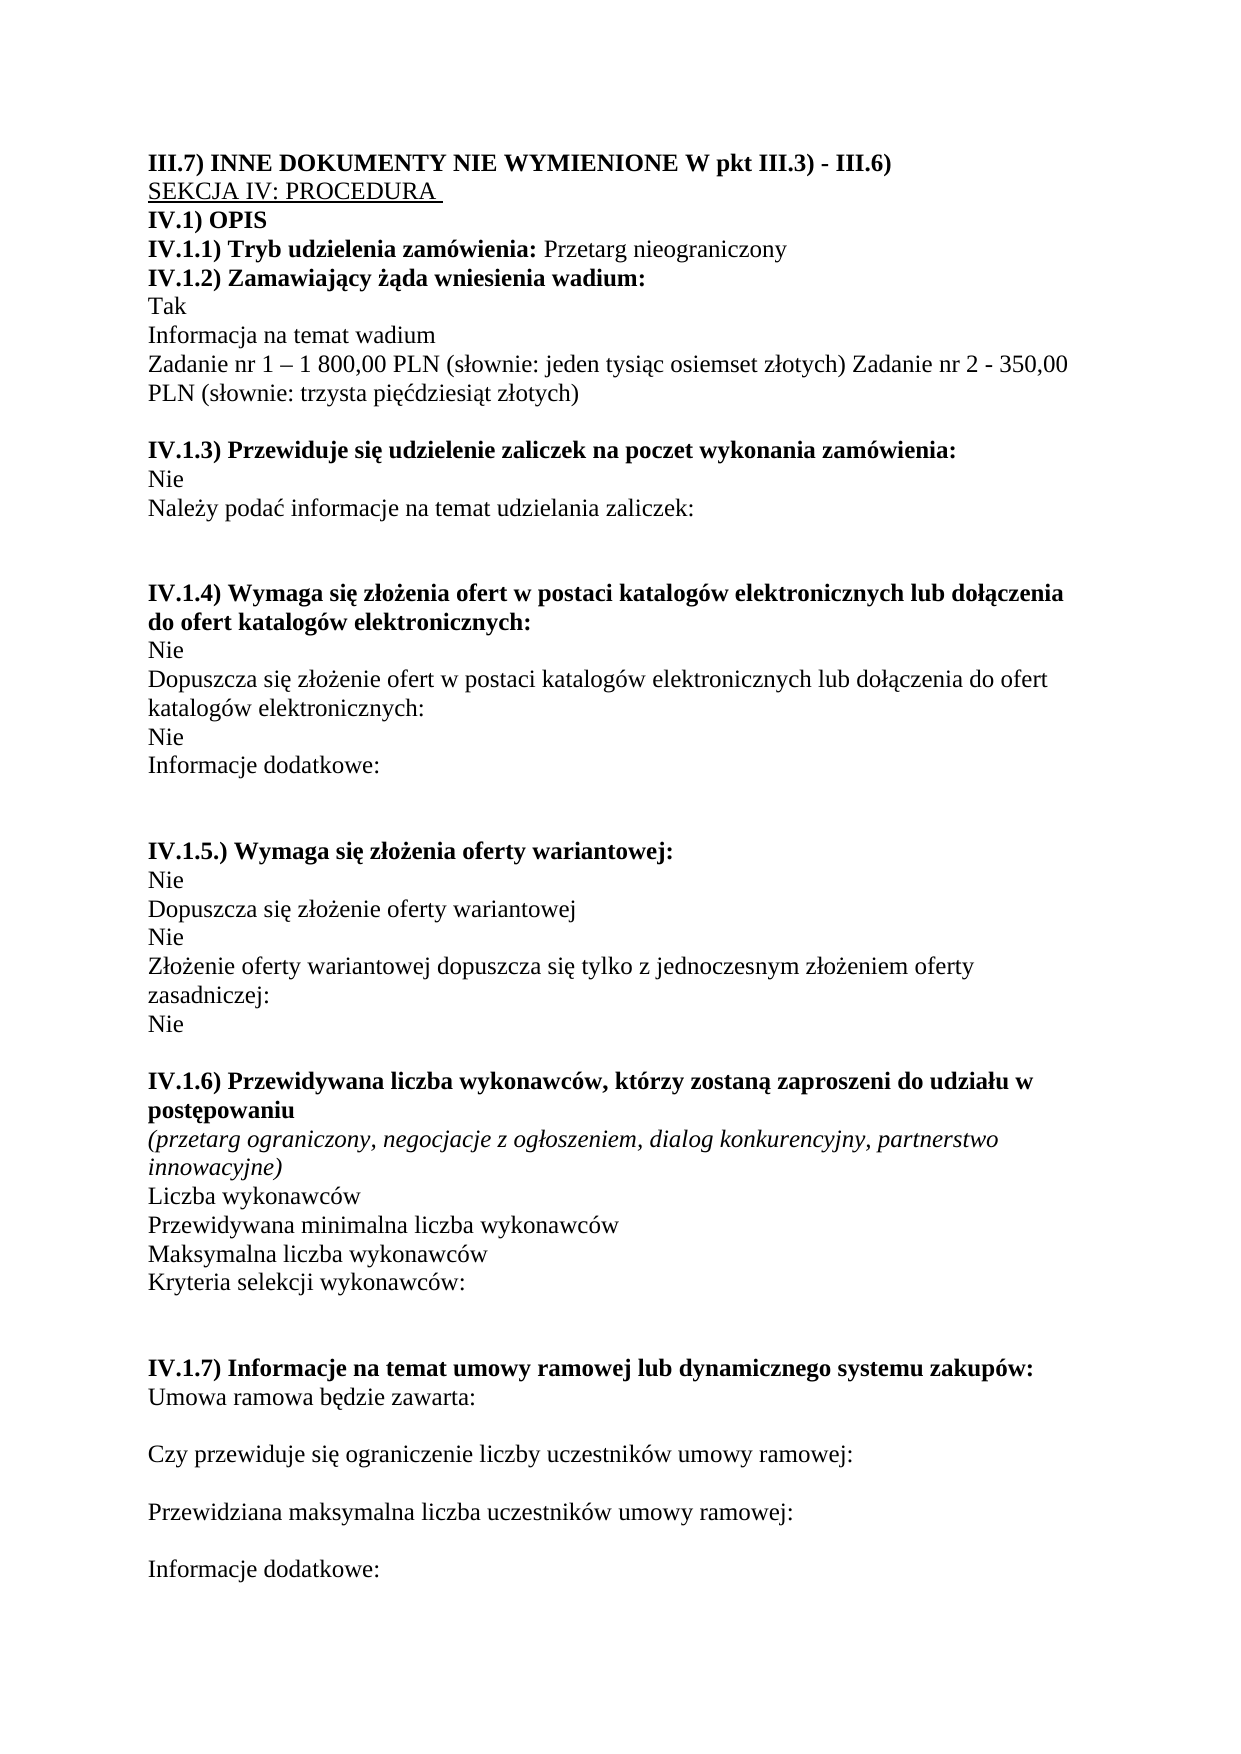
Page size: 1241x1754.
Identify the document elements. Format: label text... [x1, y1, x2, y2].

text IV.1) OPIS IV.1.1) Tryb udzielenia zamówienia: Przetarg nieograniczony IV.1.2) Zamawiający żąda wniesienia wadium: [148, 205, 1093, 291]
text Liczba wykonawców Przewidywana minimalna liczba wykonawców Maksymalna liczba wykonawców Kryteria selekcji wykonawców: [148, 1181, 1093, 1324]
text IV.1.6) Przewidywana liczba wykonawców, którzy zostaną zaproszeni do udziału w postępowaniu (przetarg ograniczony, negocjacje z ogłoszeniem, dialog konkurencyjny, partnerstwo innowacyjne) [148, 1037, 1093, 1181]
text IV.1.3) Przewiduje się udzielenie zaliczek na poczet wykonania zamówienia: [148, 406, 1093, 464]
text Nie Dopuszcza się złożenie ofert w postaci katalogów elektronicznych lub dołączenia do ofert katalogów elektronicznych: Nie Informacje dodatkowe: [148, 636, 1093, 807]
text IV.1.7) Informacje na temat umowy ramowej lub dynamicznego systemu zakupów: [148, 1324, 1093, 1382]
text III.7) INNE DOKUMENTY NIE WYMIENIONE W pkt III.3) - III.6) [148, 148, 1093, 176]
text Tak Informacja na temat wadium Zadanie nr 1 – 1 800,00 PLN (słownie: jeden tysiąc osiemset złotych) Zadanie nr 2 - 350,00 PLN (słownie: trzysta pięćdziesiąt złotych) [148, 291, 1093, 406]
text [148, 1382, 1093, 1583]
text IV.1.5.) Wymaga się złożenia oferty wariantowej: [148, 807, 1093, 865]
text Nie Dopuszcza się złożenie oferty wariantowej Nie Złożenie oferty wariantowej dopuszcza się tylko z jednoczesnym złożeniem oferty zasadniczej: Nie [148, 865, 1093, 1037]
text SEKCJA IV: PROCEDURA [148, 176, 1093, 205]
text Nie Należy podać informacje na temat udzielania zaliczek: [148, 464, 1093, 549]
text IV.1.4) Wymaga się złożenia ofert w postaci katalogów elektronicznych lub dołączenia do ofert katalogów elektronicznych: [148, 549, 1093, 636]
